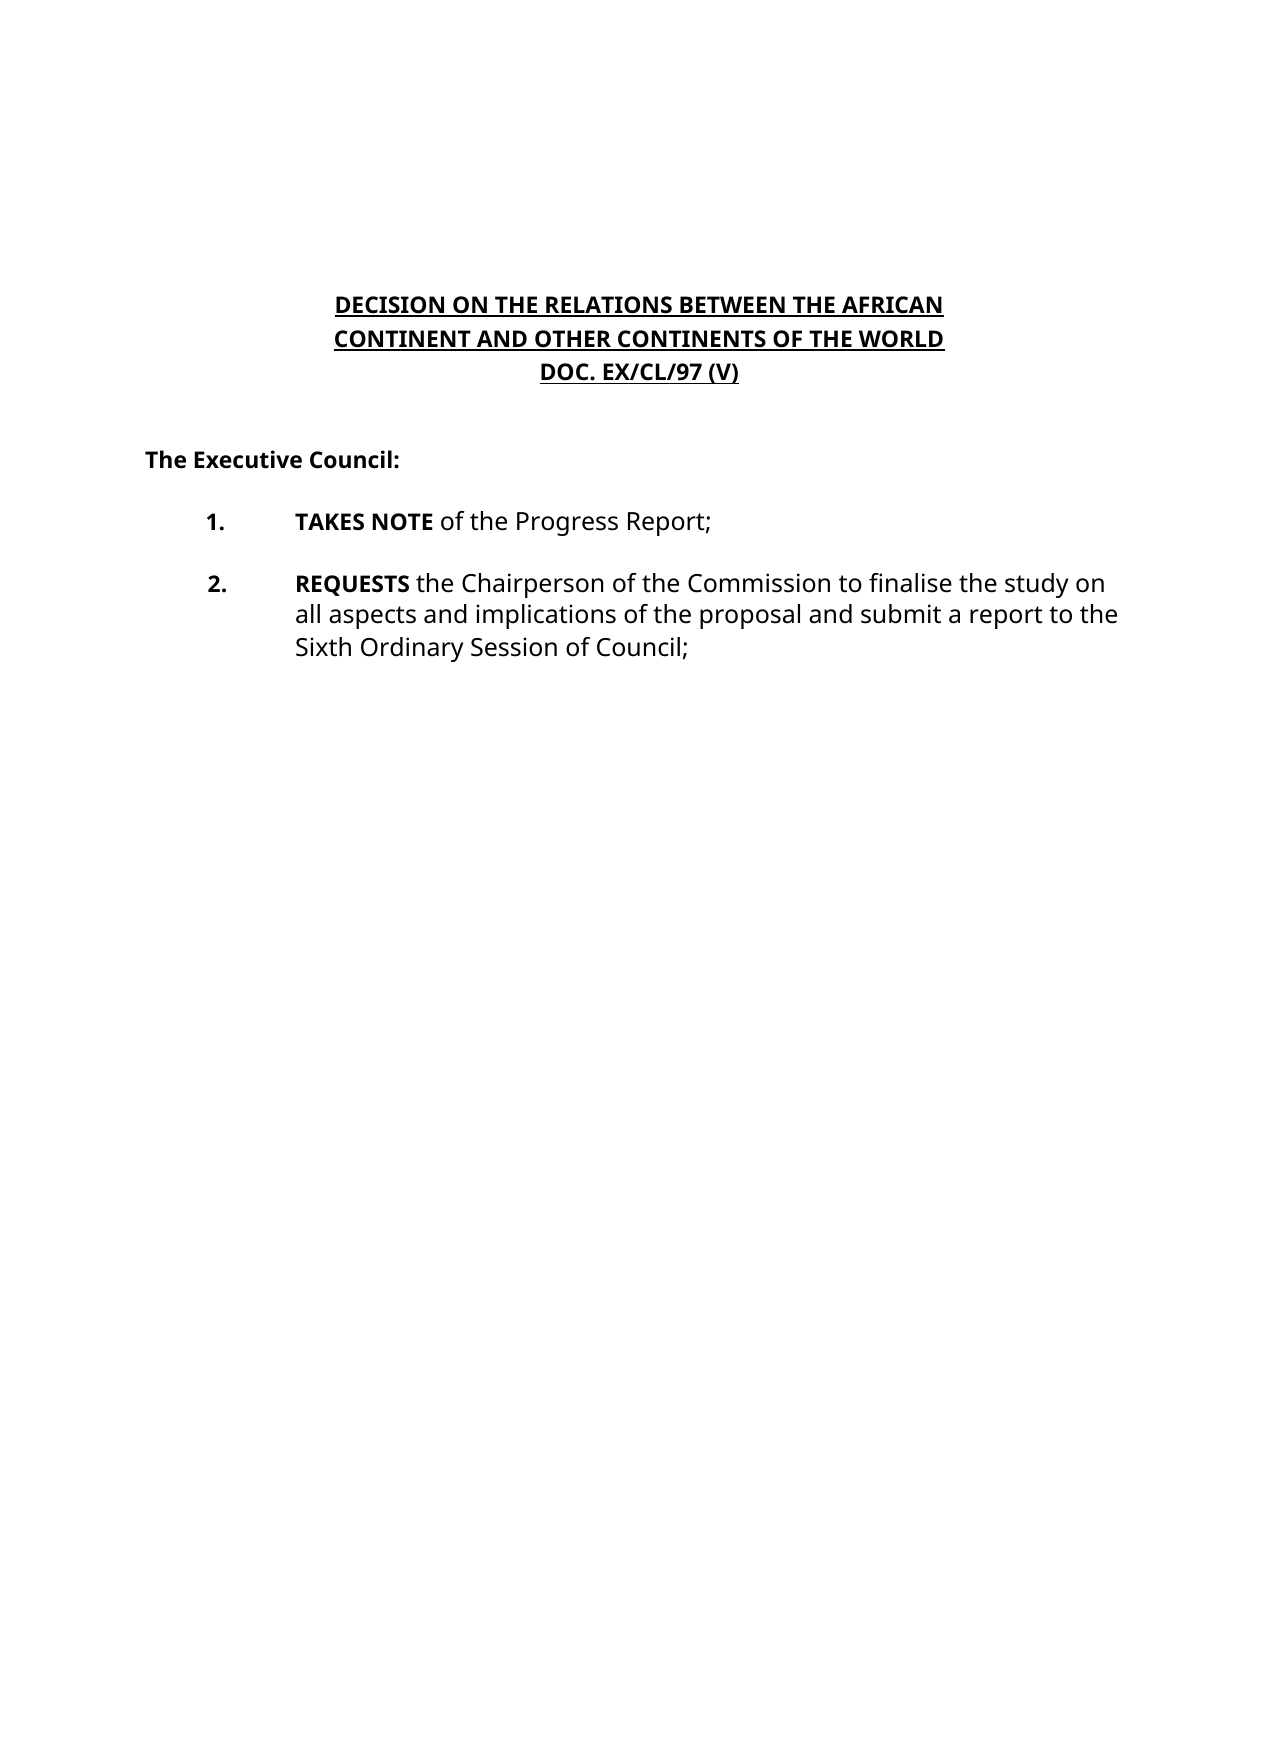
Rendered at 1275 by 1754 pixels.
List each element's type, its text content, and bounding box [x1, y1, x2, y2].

list REQUESTS the Chairperson of the Commission to finalise the study on all aspects and implications of the proposal and submit a report to the Sixth Ordinary Session of Council; [207, 566, 1133, 663]
subtitle The Executive Council: [145, 444, 1133, 476]
list TAKES NOTE of the Progress Report; [145, 505, 1133, 537]
text DECISION ON THE RELATIONS BETWEEN THE AFRICAN CONTINENT AND OTHER CONTINENTS OF THE WORLD DOC. EX/CL/97 (V) [145, 289, 1133, 388]
